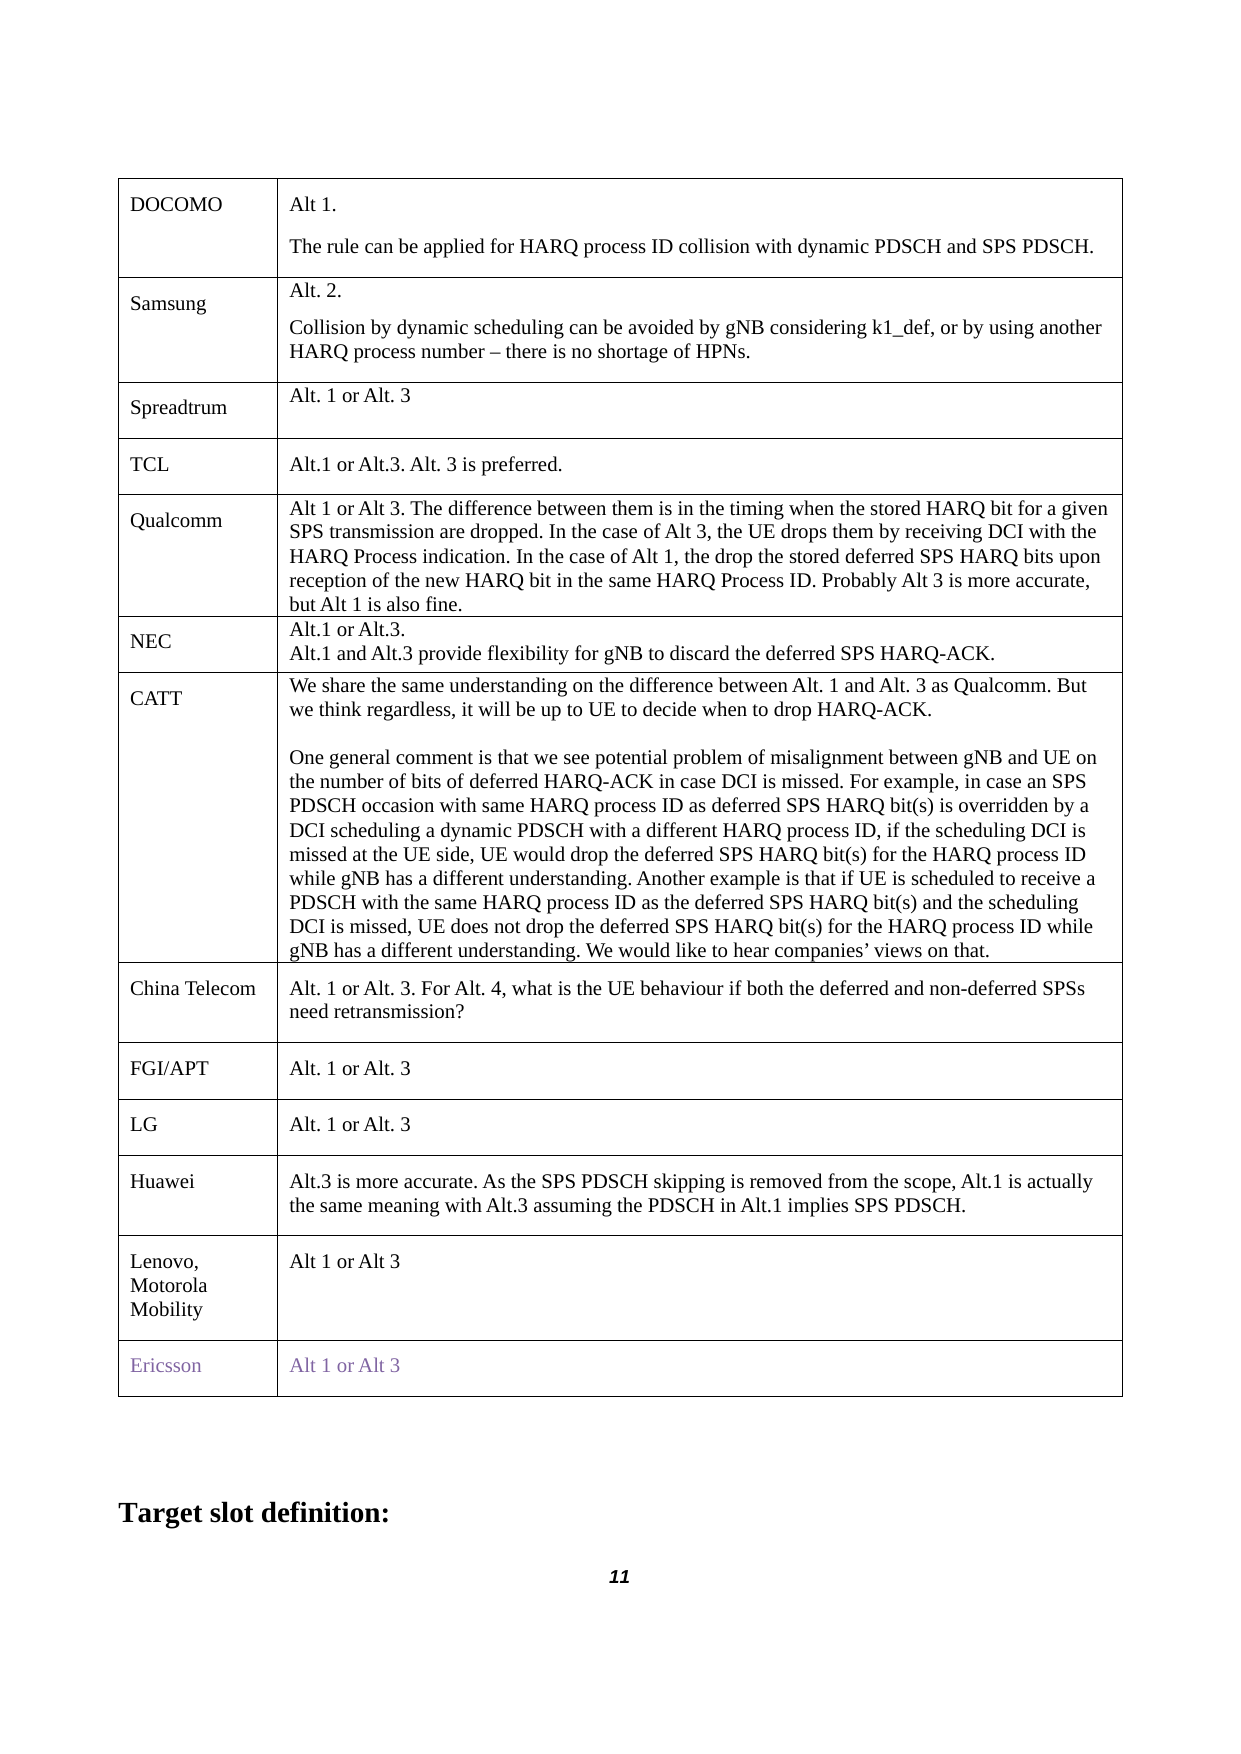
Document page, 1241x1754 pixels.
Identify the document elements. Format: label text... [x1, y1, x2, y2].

table_cell Alt. 1 or Alt. 3. For Alt. 4, what is the UE behaviour if both the deferred and non-deferred SPSs need retransmission? [278, 963, 1122, 1042]
table_cell Alt. 1 or Alt. 3 [278, 383, 1122, 438]
table_cell CATT [119, 673, 277, 962]
table_cell Qualcomm [119, 495, 277, 616]
table_cell Alt. 1 or Alt. 3 [278, 1100, 1122, 1155]
table_cell TCL [119, 439, 277, 494]
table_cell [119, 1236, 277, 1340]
table_cell Alt.3 is more accurate. As the SPS PDSCH skipping is removed from the scope, Alt.1 is actually the same meaning with Alt.3 assuming the PDSCH in Alt.1 implies SPS PDSCH. [278, 1156, 1122, 1235]
table_cell Alt. 2. Collision by dynamic scheduling can be avoided by gNB considering k1_def, or by using another HARQ process number – there is no shortage of HPNs. [278, 278, 1122, 382]
table_cell Alt. 1 or Alt. 3 [278, 1043, 1122, 1099]
table_cell DOCOMO [119, 179, 277, 277]
table_cell FGI/APT [119, 1043, 277, 1099]
table_cell Alt.1 or Alt.3. Alt.1 and Alt.3 provide flexibility for gNB to discard the deferred SPS HARQ-ACK. [278, 617, 1122, 672]
table_cell We share the same understanding on the difference between Alt. 1 and Alt. 3 as Qualcomm. But we think regardless, it will be up to UE to decide when to drop HARQ-ACK. One general comment is that we see potential problem of misalignment between gNB and UE on the number of bits of deferred HARQ-ACK in case DCI is missed. For example, in case an SPS PDSCH occasion with same HARQ process ID as deferred SPS HARQ bit(s) is overridden by a DCI scheduling a dynamic PDSCH with a different HARQ process ID, if the scheduling DCI is missed at the UE side, UE would drop the deferred SPS HARQ bit(s) for the HARQ process ID while gNB has a different understanding. Another example is that if UE is scheduled to receive a PDSCH with the same HARQ process ID as the deferred SPS HARQ bit(s) and the scheduling DCI is missed, UE does not drop the deferred SPS HARQ bit(s) for the HARQ process ID while gNB has a different understanding. We would like to hear companies’ views on that. [278, 673, 1122, 962]
table_cell Spreadtrum [119, 383, 277, 438]
table_cell Alt 1 or Alt 3. The difference between them is in the timing when the stored HARQ bit for a given SPS transmission are dropped. In the case of Alt 3, the UE drops them by receiving DCI with the HARQ Process indication. In the case of Alt 1, the drop the stored deferred SPS HARQ bits upon reception of the new HARQ bit in the same HARQ Process ID. Probably Alt 3 is more accurate, but Alt 1 is also fine. [278, 495, 1122, 616]
table_cell LG [119, 1100, 277, 1155]
table_cell Alt.1 or Alt.3. Alt. 3 is preferred. [278, 439, 1122, 494]
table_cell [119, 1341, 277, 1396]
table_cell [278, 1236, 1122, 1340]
table_cell NEC [119, 617, 277, 672]
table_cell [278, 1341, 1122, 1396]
text Target slot definition: [118, 1495, 1122, 1528]
table_cell Alt 1. The rule can be applied for HARQ process ID collision with dynamic PDSCH and SPS PDSCH. [278, 179, 1122, 277]
table_cell Samsung [119, 278, 277, 382]
table_cell China Telecom [119, 963, 277, 1042]
table_cell Huawei [119, 1156, 277, 1235]
